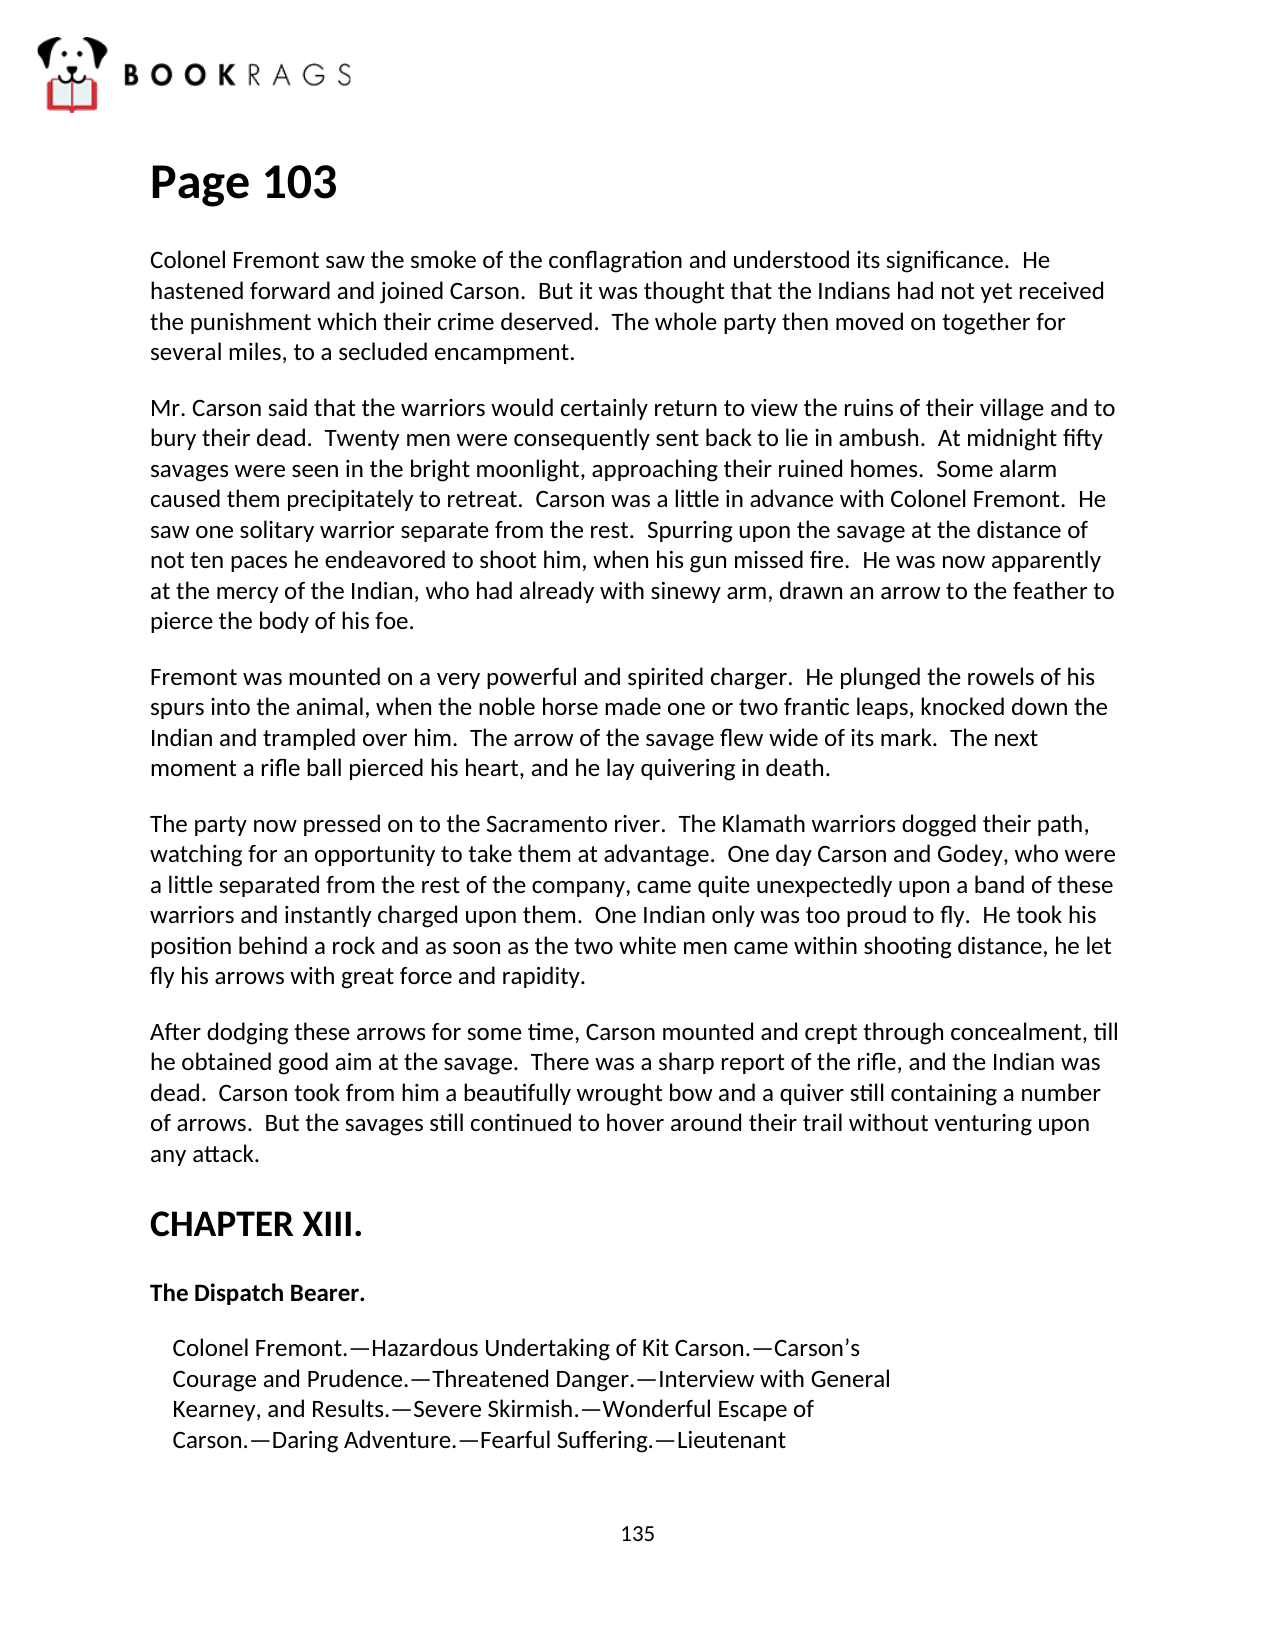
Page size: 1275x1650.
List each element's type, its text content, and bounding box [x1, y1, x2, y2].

text Fremont was mounted on a very powerful and spirited charger. He plunged the rowels of his spurs into the animal, when the noble horse made one or two frantic leaps, knocked down the Indian and trampled over him. The arrow of the savage flew wide of its mark. The next moment a rifle ball pierced his heart, and he lay quivering in death. [150, 661, 1125, 783]
picture [37, 37, 351, 113]
text The party now pressed on to the Sacramento river. The Klamath warriors dogged their path, watching for an opportunity to take them at advantage. One day Carson and Godey, who were a little separated from the rest of the company, came quite unexpectedly upon a band of these warriors and instantly charged upon them. One Indian only was too proud to fly. He took his position behind a rock and as soon as the two white men came within shooting distance, he let fly his arrows with great force and rapidity. [150, 808, 1125, 991]
text Mr. Carson said that the warriors would certainly return to view the ruins of their village and to bury their dead. Twenty men were consequently sent back to lie in ambush. At midnight fifty savages were seen in the bright moonlight, approaching their ruined homes. Some alarm caused them precipitately to retreat. Carson was a little in advance with Colonel Fremont. He saw one solitary warrior separate from the rest. Spurring upon the savage at the distance of not ten paces he endeavored to shoot him, when his gun missed fire. He was now apparently at the mercy of the Indian, who had already with sinewy arm, drawn an arrow to the feather to pierce the body of his foe. [150, 392, 1125, 636]
text The Dispatch Bearer. [150, 1277, 1125, 1307]
text Colonel Fremont saw the smoke of the conflagration and understood its significance. He hastened forward and joined Carson. But it was thought that the Indians had not yet received the punishment which their crime deserved. The whole party then moved on together for several miles, to a secluded encampment. [150, 244, 1125, 367]
text After dodging these arrows for some time, Carson mounted and crept through concealment, till he obtained good aim at the savage. There was a sharp report of the rifle, and the Indian was dead. Carson took from him a beautifully wrought bow and a quiver still containing a number of arrows. But the savages still continued to hover around their trail without venturing upon any attack. [150, 1016, 1125, 1169]
text CHAPTER XIII. [150, 1200, 1125, 1246]
text Page 103 [150, 150, 1125, 211]
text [150, 1332, 1125, 1454]
